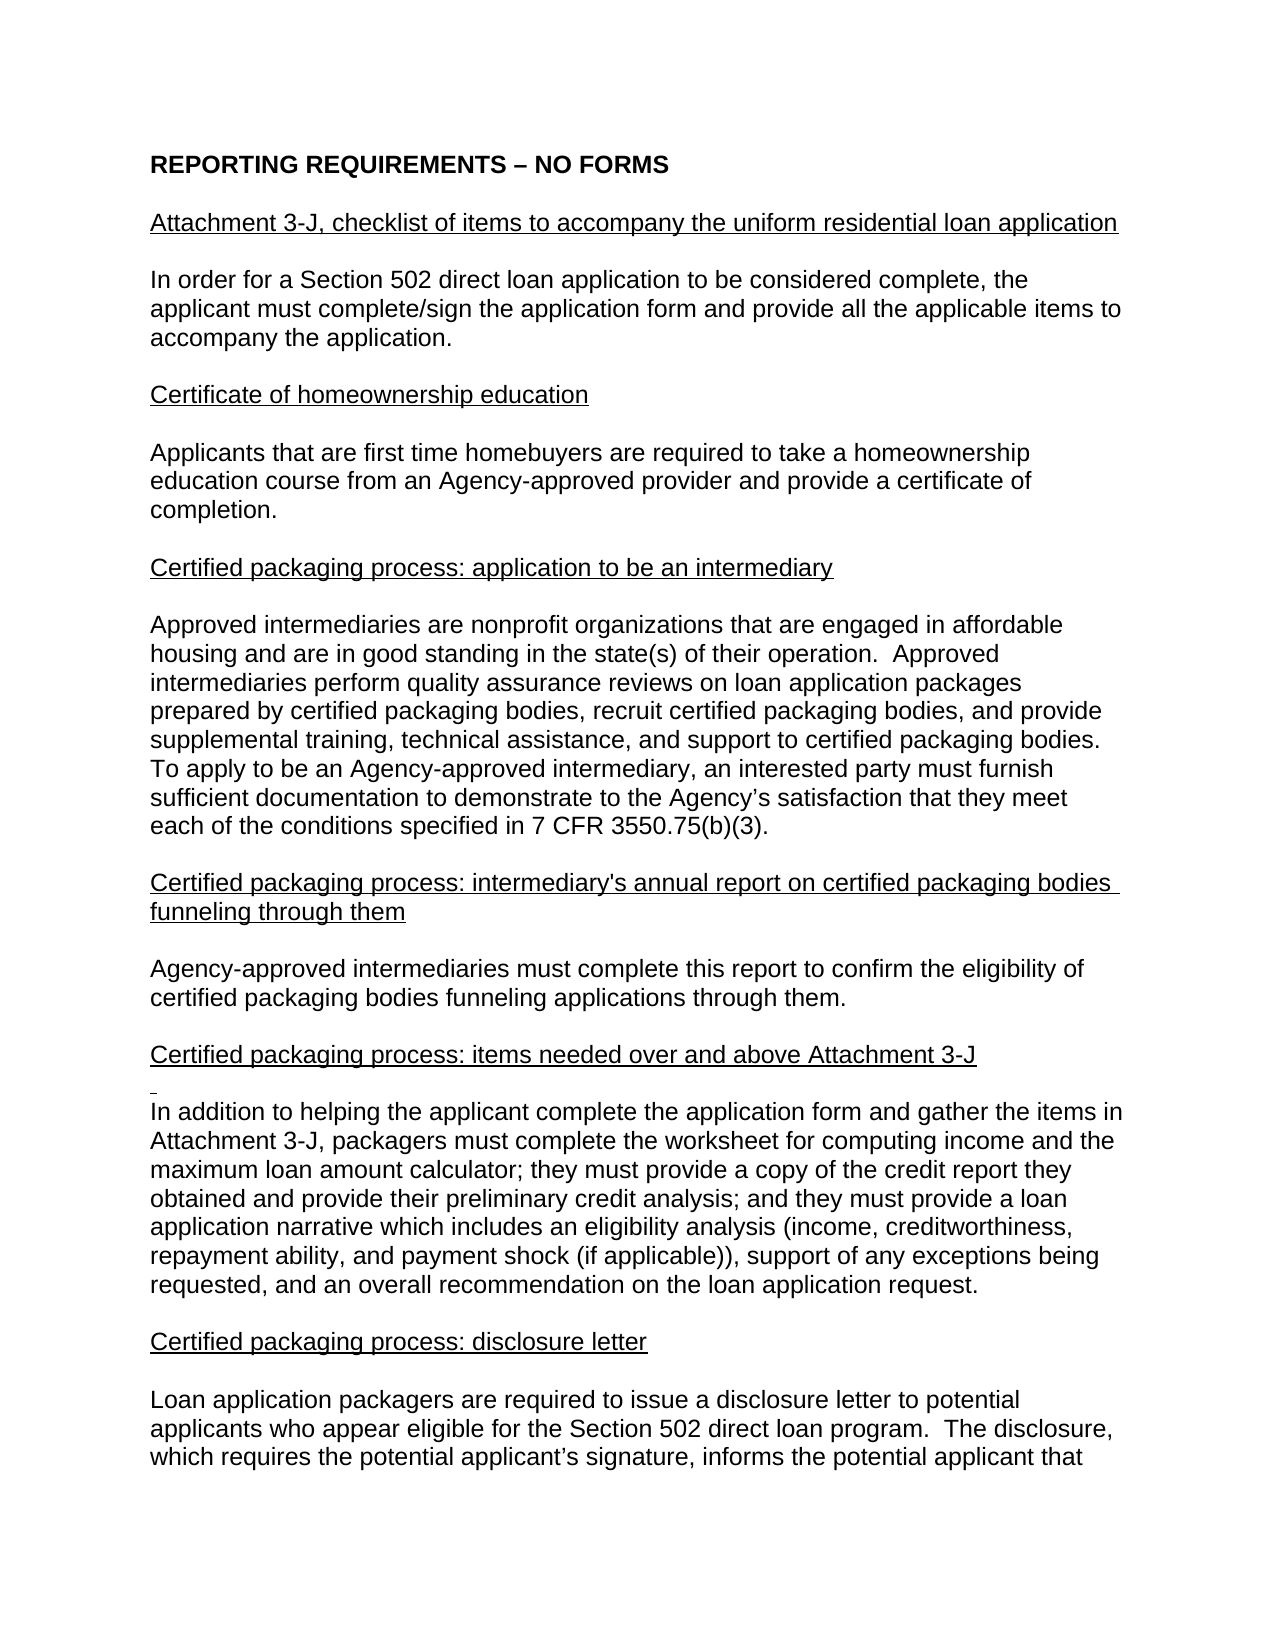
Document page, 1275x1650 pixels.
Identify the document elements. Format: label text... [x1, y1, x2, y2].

text In order for a Section 502 direct loan application to be considered complete, the applicant must complete/sign the application form and provide all the applicable items to accompany the application. [150, 265, 1125, 351]
text Applicants that are first time homebuyers are required to take a homeownership education course from an Agency-approved provider and provide a certificate of completion. [150, 437, 1125, 524]
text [150, 1385, 1125, 1471]
text Agency-approved intermediaries must complete this report to confirm the eligibility of certified packaging bodies funneling applications through them. [150, 954, 1125, 1012]
text Certified packaging process: application to be an intermediary [150, 552, 1125, 581]
text Certificate of homeownership education [150, 380, 1125, 409]
text REPORTING REQUIREMENTS – NO FORMS [150, 150, 1125, 179]
text In addition to helping the applicant complete the application form and gather the items in Attachment 3-J, packagers must complete the worksheet for computing income and the maximum loan amount calculator; they must provide a copy of the credit report they obtained and provide their preliminary credit analysis; and they must provide a loan application narrative which includes an eligibility analysis (income, creditworthiness, repayment ability, and payment shock (if applicable)), support of any exceptions being requested, and an overall recommendation on the loan application request. [150, 1097, 1125, 1298]
text Certified packaging process: intermediary's annual report on certified packaging bodies funneling through them [150, 868, 1125, 926]
text Approved intermediaries are nonprofit organizations that are engaged in affordable housing and are in good standing in the state(s) of their operation. Approved intermediaries perform quality assurance reviews on loan application packages prepared by certified packaging bodies, recruit certified packaging bodies, and provide supplemental training, technical assistance, and support to certified packaging bodies. To apply to be an Agency-approved intermediary, an interested party must furnish sufficient documentation to demonstrate to the Agency’s satisfaction that they meet each of the conditions specified in 7 CFR 3550.75(b)(3). [150, 610, 1125, 840]
text Attachment 3-J, checklist of items to accompany the uniform residential loan application [150, 207, 1125, 236]
text Certified packaging process: disclosure letter [150, 1327, 1125, 1356]
text Certified packaging process: items needed over and above Attachment 3-J [150, 1041, 1125, 1069]
